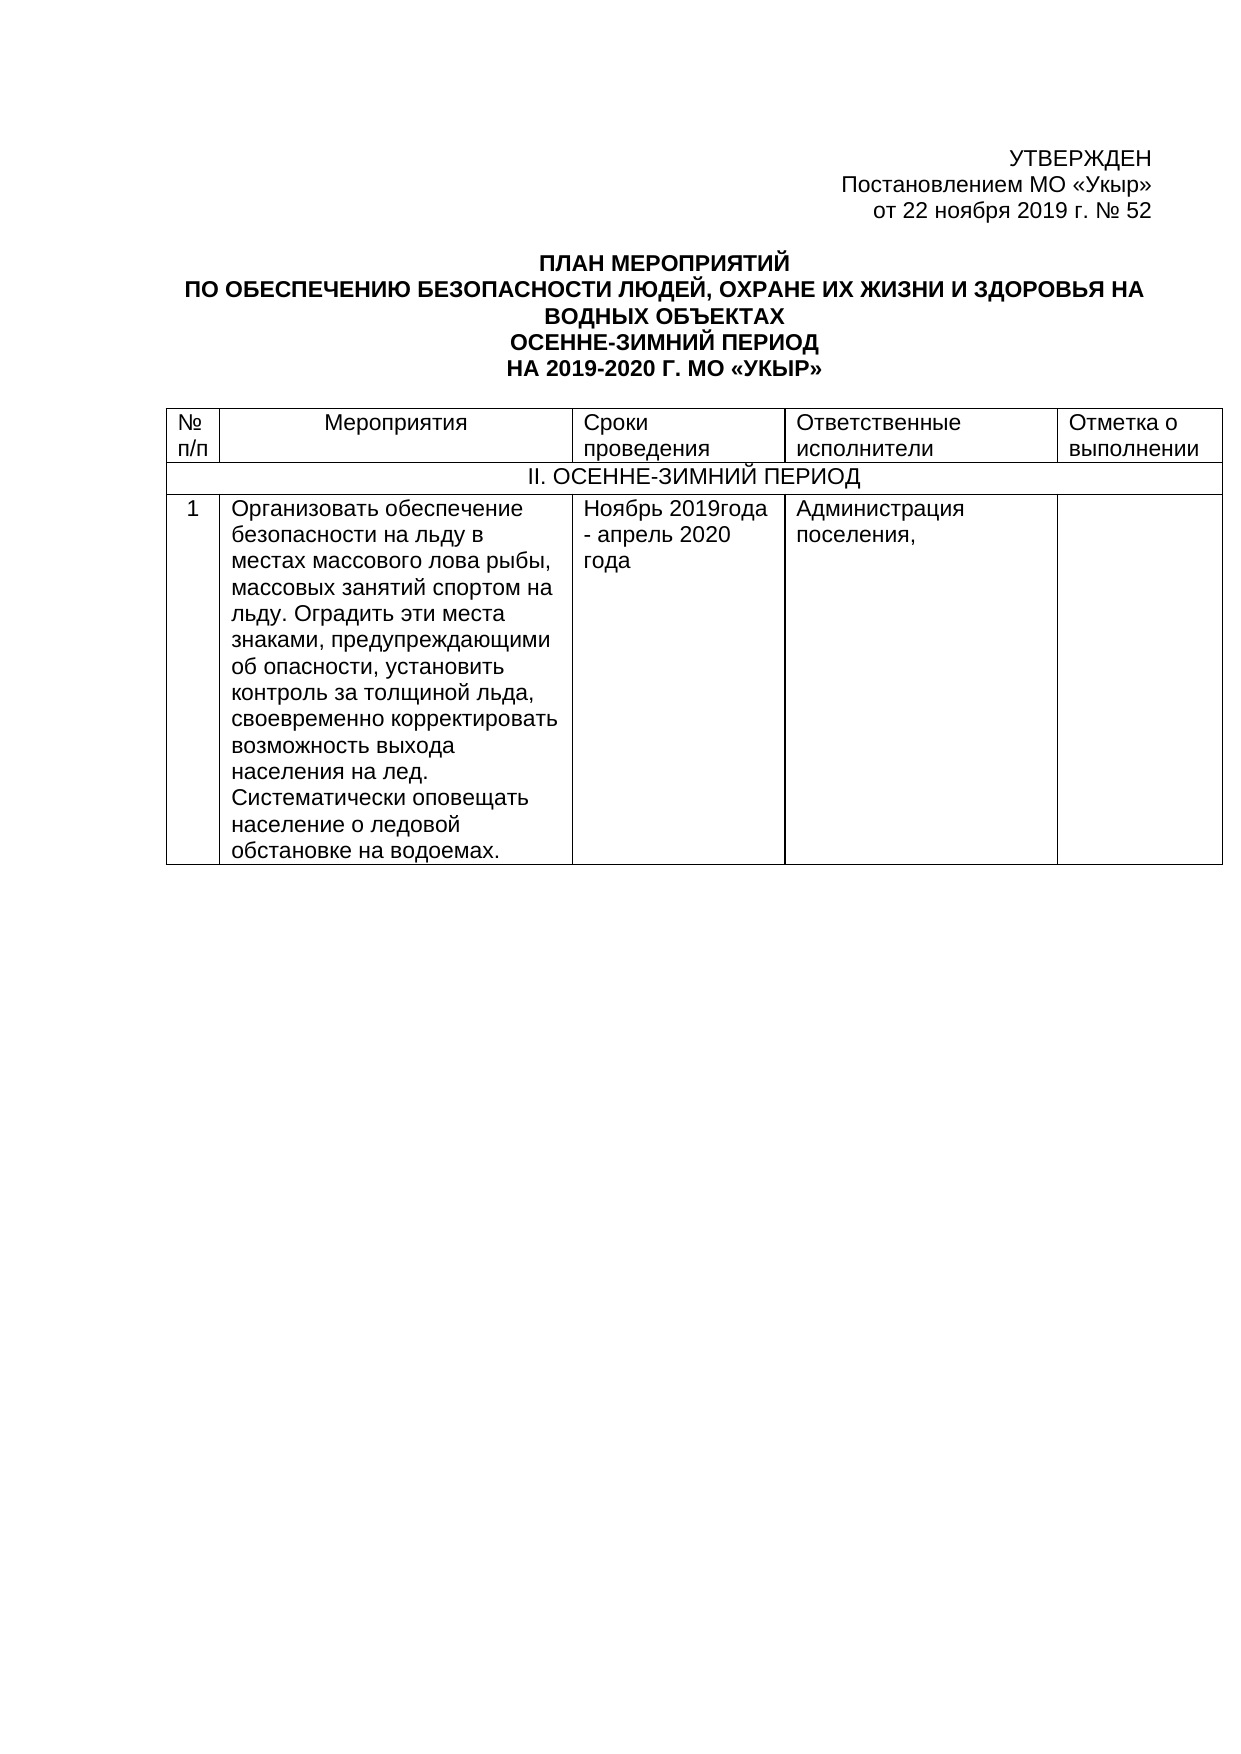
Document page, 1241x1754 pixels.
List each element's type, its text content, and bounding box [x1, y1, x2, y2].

text УТВЕРЖДЕН [177, 144, 1152, 171]
text от 22 ноября 2019 г. № 52 [177, 197, 1152, 223]
table_header Отметка о выполнении [1058, 409, 1222, 462]
table_cell Администрация поселения, [786, 495, 1057, 863]
table_header № п/п [167, 409, 219, 462]
text НА 2019-2020 Г. МО «УКЫР» [177, 355, 1152, 382]
text ПО ОБЕСПЕЧЕНИЮ БЕЗОПАСНОСТИ ЛЮДЕЙ, ОХРАНЕ ИХ ЖИЗНИ И ЗДОРОВЬЯ НА ВОДНЫХ ОБЪЕКТАХ [177, 276, 1152, 329]
table_header Мероприятия [220, 409, 572, 462]
text Постановлением МО «Укыр» [177, 171, 1152, 197]
text ПЛАН МЕРОПРИЯТИЙ [177, 250, 1152, 276]
table_header Ответственные исполнители [786, 409, 1057, 462]
table_cell Организовать обеспечение безопасности на льду в местах массового лова рыбы, массовых занятий спортом на льду. Оградить эти места знаками, предупреждающими об опасности, установить контроль за толщиной льда, своевременно корректировать возможность выхода населения на лед. Систематически оповещать население о ледовой обстановке на водоемах. [220, 495, 572, 863]
table_cell Ноябрь 2019года - апрель 2020 года [573, 495, 784, 863]
table_header Сроки проведения [573, 409, 784, 462]
table_cell II. ОСЕННЕ-ЗИМНИЙ ПЕРИОД [167, 463, 1222, 493]
text ОСЕННЕ-ЗИМНИЙ ПЕРИОД [177, 329, 1152, 355]
table_cell 1 [167, 495, 219, 863]
table_cell [1058, 495, 1222, 863]
